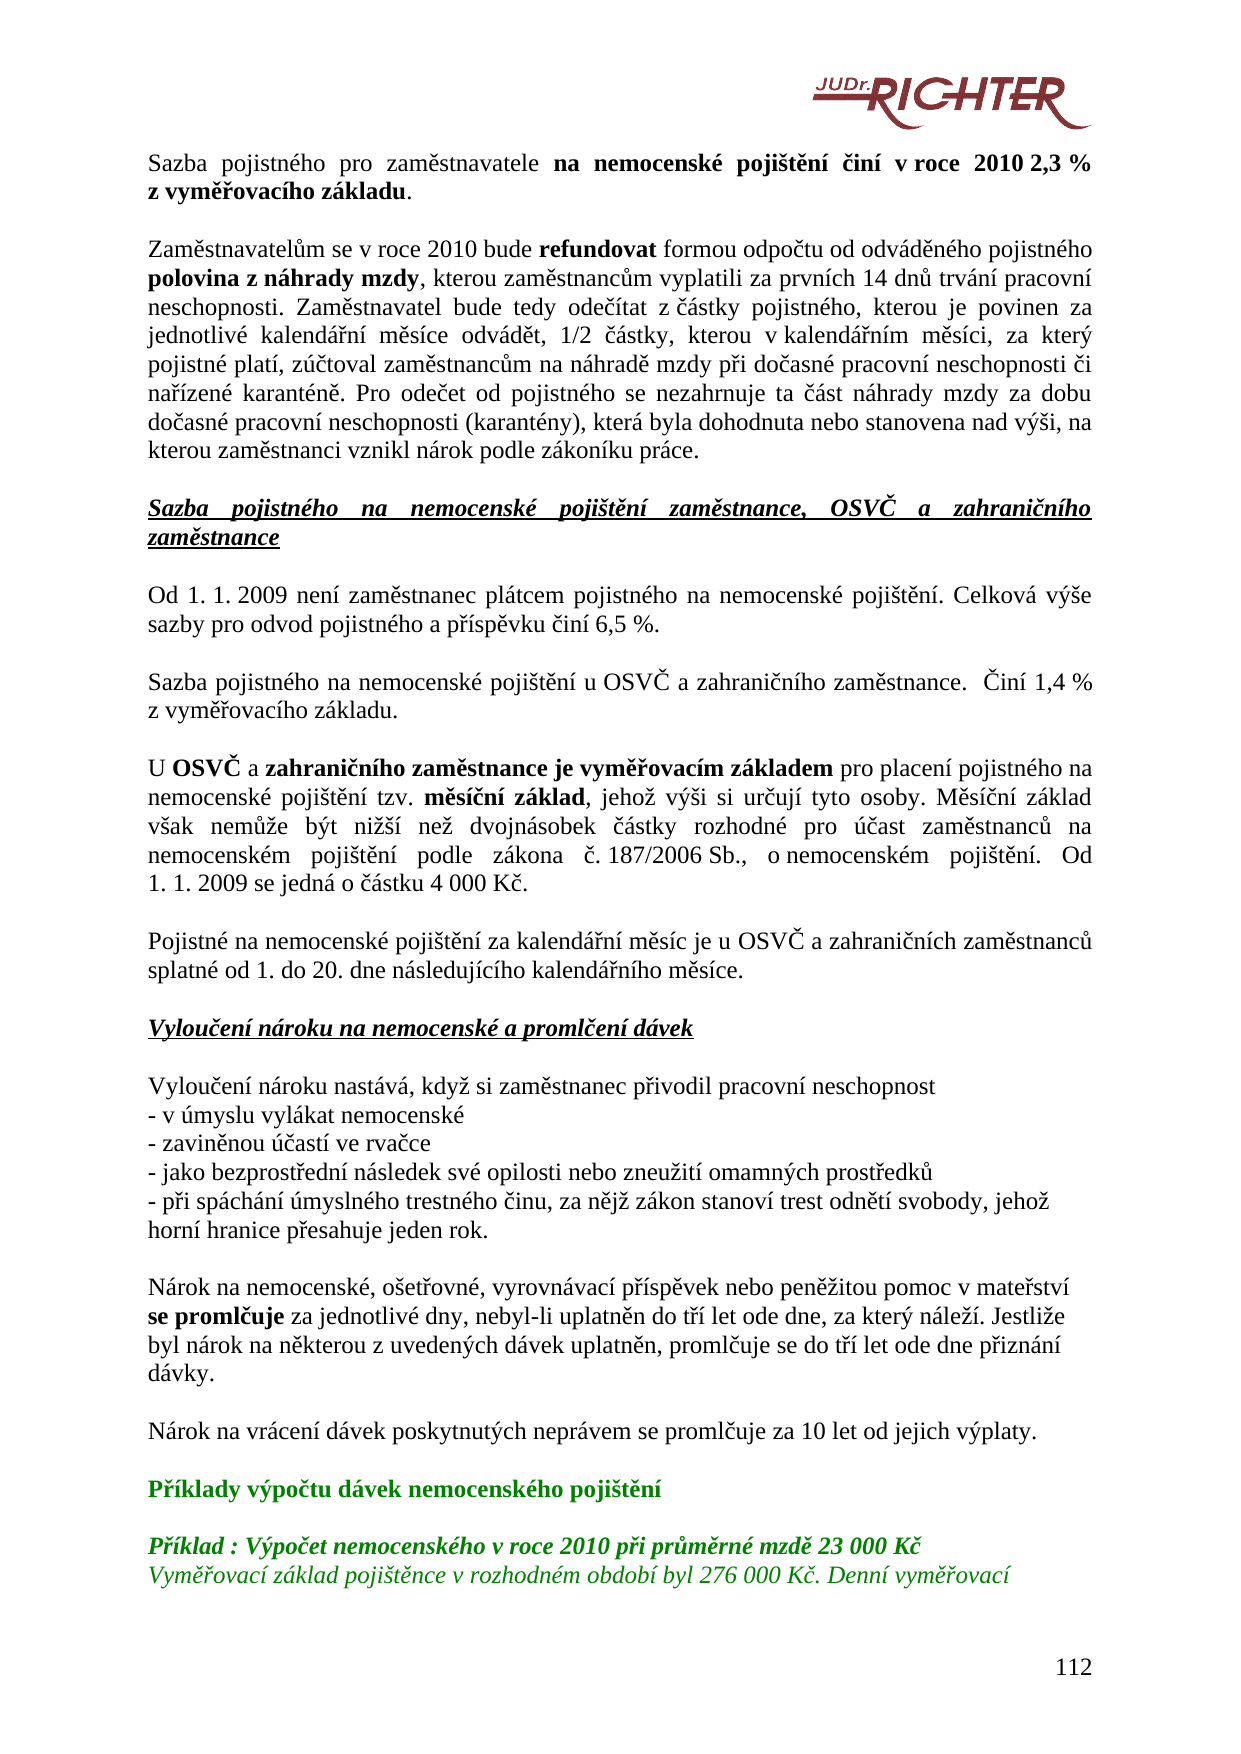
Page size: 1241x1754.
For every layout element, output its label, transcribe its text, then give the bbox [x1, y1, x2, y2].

text Nárok na vrácení dávek poskytnutých neprávem se promlčuje za 10 let od jejich výplaty. Příklady výpočtu dávek nemocenského pojištění [148, 1416, 1093, 1503]
text Sazba pojistného pro zaměstnavatele na nemocenské pojištění činí v roce 2010 2,3 % z vyměřovacího základu. [148, 148, 1093, 205]
text Zaměstnavatelům se v roce 2010 bude refundovat formou odpočtu od odváděného pojistného polovina z náhrady mzdy, kterou zaměstnancům vyplatili za prvních 14 dnů trvání pracovní neschopnosti. Zaměstnavatel bude tedy odečítat z částky pojistného, kterou je povinen za jednotlivé kalendářní měsíce odvádět, 1/2 částky, kterou v kalendářním měsíci, za který pojistné platí, zúčtoval zaměstnancům na náhradě mzdy při dočasné pracovní neschopnosti či nařízené karanténě. Pro odečet od pojistného se nezahrnuje ta část náhrady mzdy za dobu dočasné pracovní neschopnosti (karantény), která byla dohodnuta nebo stanovena nad výši, na kterou zaměstnanci vznikl nárok podle zákoníku práce. [148, 234, 1093, 464]
text Vyloučení nároku nastává, když si zaměstnanec přivodil pracovní neschopnost - v úmyslu vylákat nemocenské - zaviněnou účastí ve rvačce - jako bezprostřední následek své opilosti nebo zneužití omamných prostředků - při spáchání úmyslného trestného činu, za nějž zákon stanoví trest odnětí svobody, jehož horní hranice přesahuje jeden rok. Nárok na nemocenské, ošetřovné, vyrovnávací příspěvek nebo peněžitou pomoc v mateřství se promlčuje za jednotlivé dny, nebyl-li uplatněn do tří let ode dne, za který náleží. Jestliže byl nárok na některou z uvedených dávek uplatněn, promlčuje se do tří let ode dne přiznání dávky. [148, 1071, 1093, 1387]
text Vyměřovací základ pojištěnce v rozhodném období byl 276 000 Kč. Denní vyměřovací [148, 1560, 1093, 1589]
subtitle Sazba pojistného na nemocenské pojištění u OSVČ a zahraničního zaměstnance. Činí 1,4 % z vyměřovacího základu. [148, 667, 1093, 724]
text Příklad : Výpočet nemocenského v roce 2010 při průměrné mzdě 23 000 Kč [148, 1531, 1093, 1560]
subtitle Sazba pojistného na nemocenské pojištění zaměstnance, OSVČ a zahraničního zaměstnance [148, 493, 1093, 551]
text Pojistné na nemocenské pojištění za kalendářní měsíc je u OSVČ a zahraničních zaměstnanců splatné od 1. do 20. dne následujícího kalendářního měsíce. [148, 926, 1093, 984]
text U OSVČ a zahraničního zaměstnance je vyměřovacím základem pro placení pojistného na nemocenské pojištění tzv. měsíční základ, jehož výši si určují tyto osoby. Měsíční základ však nemůže být nižší než dvojnásobek částky rozhodné pro účast zaměstnanců na nemocenském pojištění podle zákona č. 187/2006 Sb., o nemocenském pojištění. Od 1. 1. 2009 se jedná o částku 4 000 Kč. [148, 753, 1093, 897]
picture [812, 73, 1093, 130]
text Vyloučení nároku na nemocenské a promlčení dávek [148, 1013, 1093, 1042]
text Od 1. 1. 2009 není zaměstnanec plátcem pojistného na nemocenské pojištění. Celková výše sazby pro odvod pojistného a příspěvku činí 6,5 %. [148, 580, 1093, 638]
